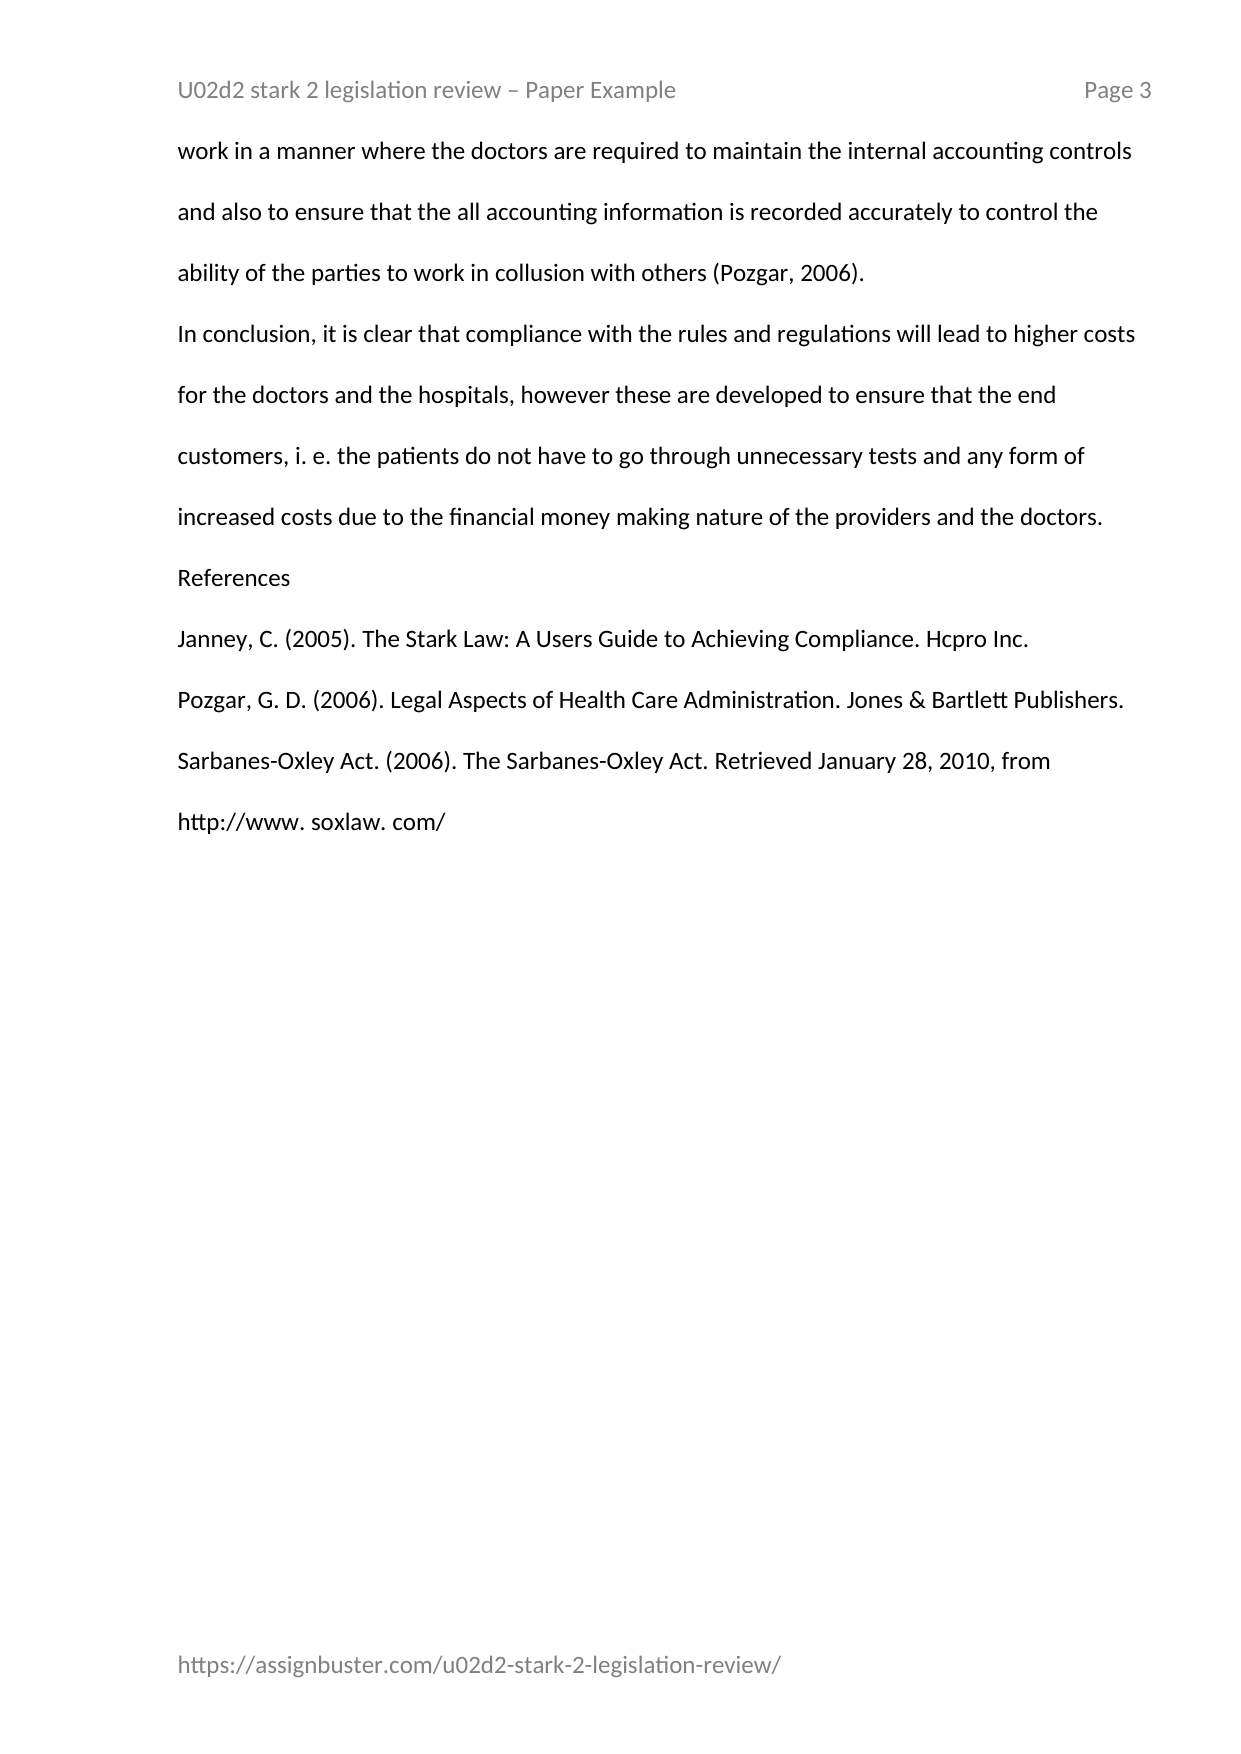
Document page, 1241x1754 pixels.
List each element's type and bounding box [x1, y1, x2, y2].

text [177, 135, 1152, 837]
